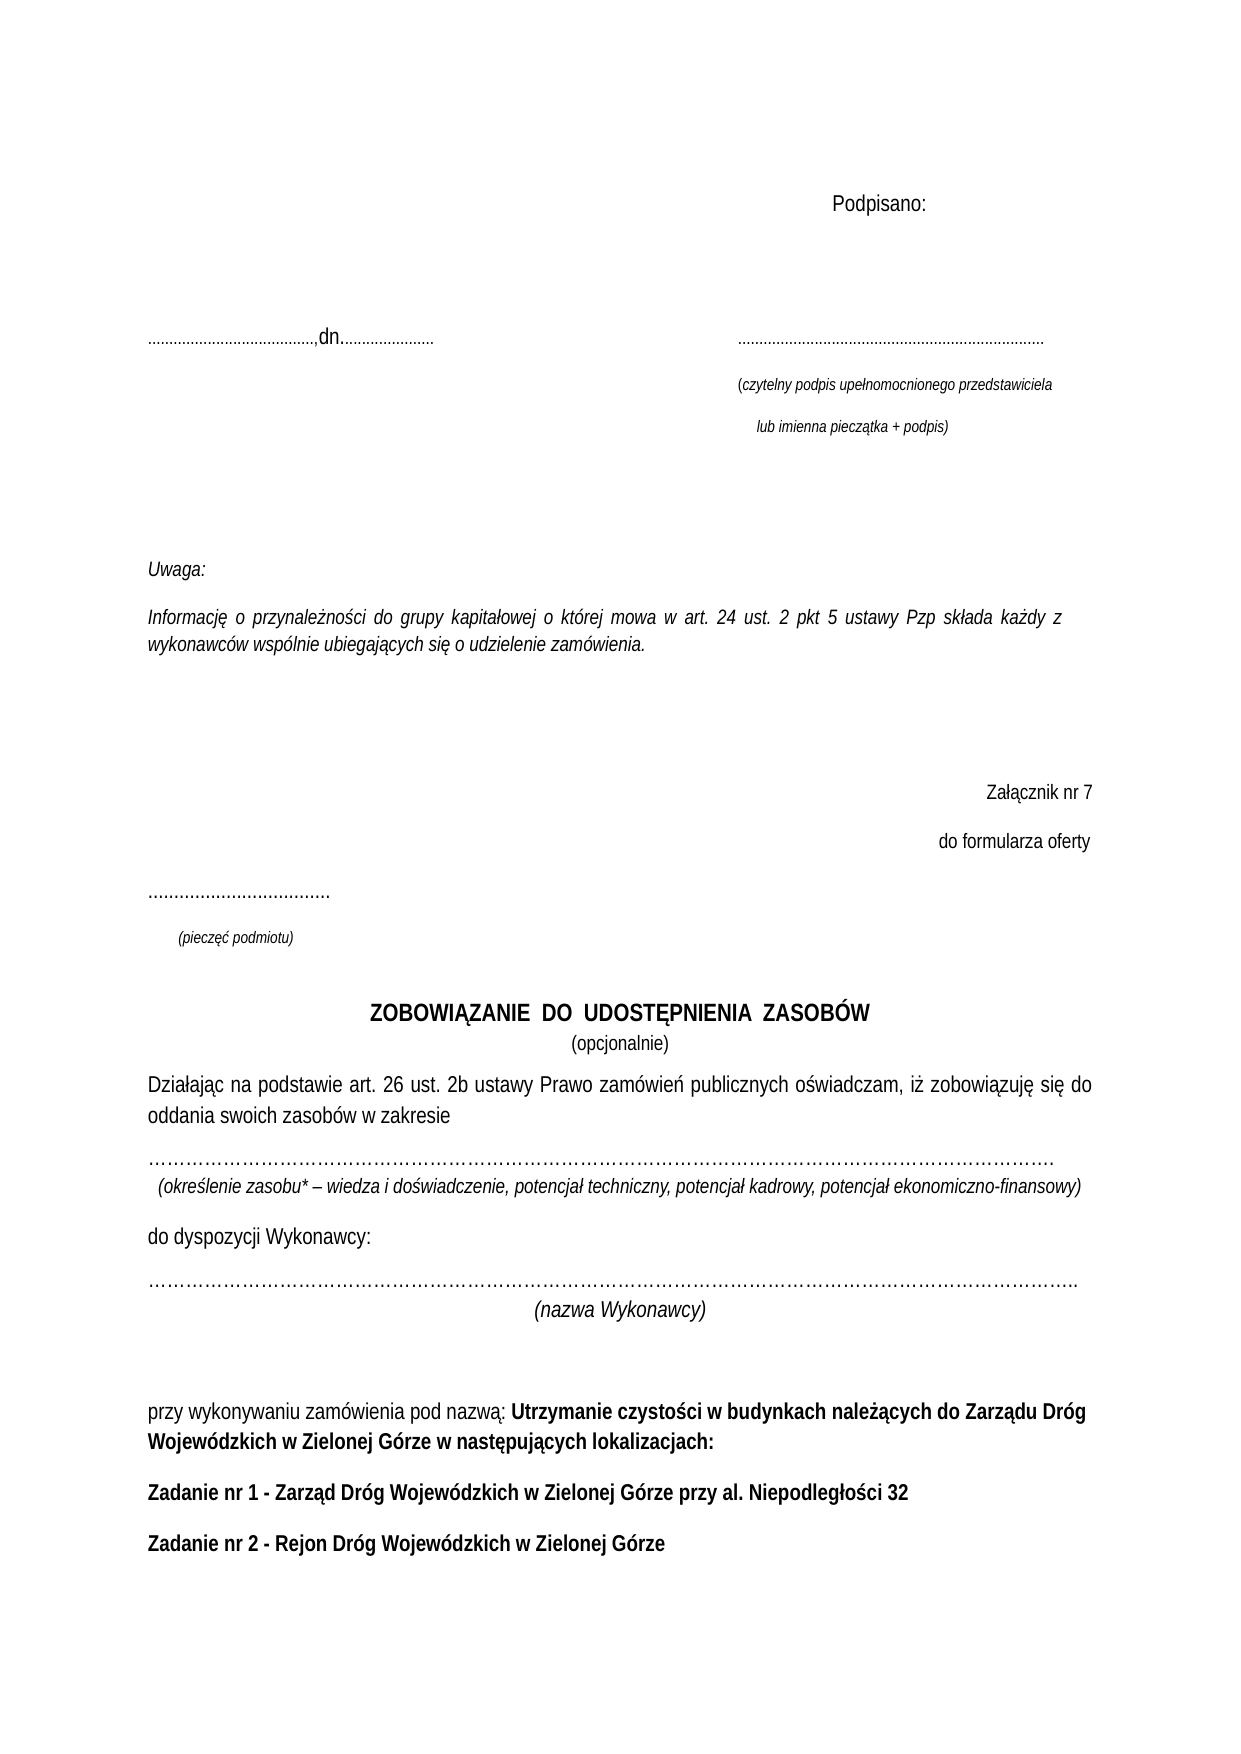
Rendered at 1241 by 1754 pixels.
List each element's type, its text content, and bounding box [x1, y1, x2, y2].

text ................................... [148, 877, 1093, 903]
text Uwaga: [148, 557, 1063, 581]
text przy wykonywaniu zamówienia pod nazwą: Utrzymanie czystości w budynkach należących do Zarządu Dróg Wojewódzkich w Zielonej Górze w następujących lokalizacjach: [148, 1398, 1093, 1454]
text (czytelny podpis upełnomocnionego przedstawiciela [148, 374, 1093, 393]
text Podpisano: [148, 190, 1093, 216]
text lub imienna pieczątka + podpis) [148, 417, 1093, 436]
text ZOBOWIĄZANIE DO UDOSTĘPNIENIA ZASOBÓW [148, 998, 1093, 1027]
text ………………………………………………………………………………………………………………………………….. [148, 1266, 1093, 1292]
text Działając na podstawie art. 26 ust. 2b ustawy Prawo zamówień publicznych oświadczam, iż zobowiązuję się do oddania swoich zasobów w zakresie [148, 1071, 1093, 1128]
text do dyspozycji Wykonawcy: [148, 1223, 1093, 1249]
text (pieczęć podmiotu) [148, 928, 1093, 947]
text Zadanie nr 2 - Rejon Dróg Wojewódzkich w Zielonej Górze [148, 1530, 1093, 1556]
text .......................................,dn...................... ........................................................................ [148, 323, 1093, 349]
text ………………………………………………………………………………………………………………………………. [148, 1144, 1093, 1171]
text (opcjonalnie) [148, 1031, 1093, 1055]
text (nazwa Wykonawcy) [148, 1296, 1093, 1322]
text Załącznik nr 7 [811, 780, 1093, 804]
text Informację o przynależności do grupy kapitałowej o której mowa w art. 24 ust. 2 pkt 5 ustawy Pzp składa każdy z wykonawców wspólnie ubiegających się o udzielenie zamówienia. [148, 605, 1063, 656]
text (określenie zasobu* – wiedza i doświadczenie, potencjał techniczny, potencjał kadrowy, potencjał ekonomiczno-finansowy) [148, 1174, 1093, 1198]
text do formularza oferty [148, 829, 1093, 853]
text Zadanie nr 1 - Zarząd Dróg Wojewódzkich w Zielonej Górze przy al. Niepodległości 32 [148, 1479, 1093, 1505]
